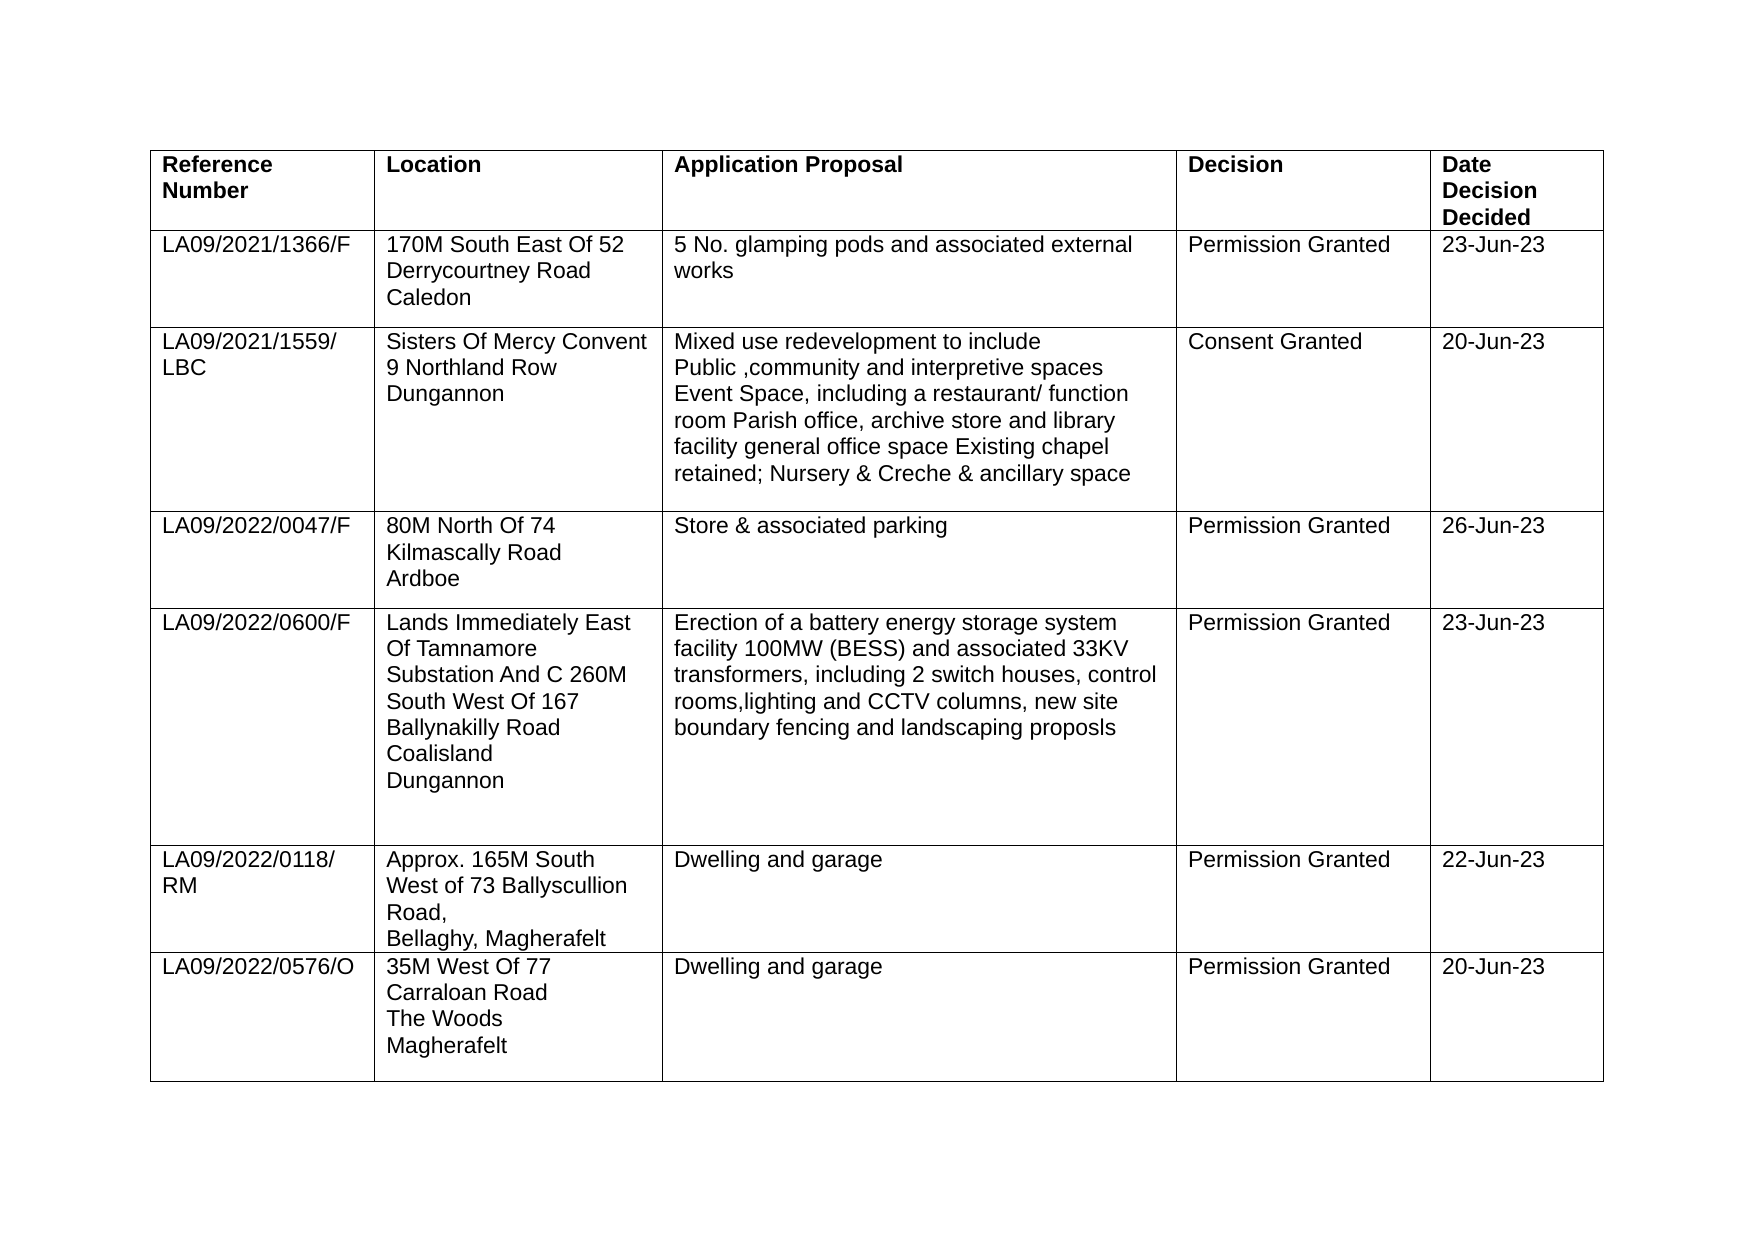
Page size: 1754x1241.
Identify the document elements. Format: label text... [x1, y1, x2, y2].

table_cell 80M North Of 74 Kilmascally Road Ardboe [375, 512, 662, 608]
table_cell 20-Jun-23 [1431, 328, 1603, 511]
table_cell Store & associated parking [663, 512, 1176, 608]
table_cell 5 No. glamping pods and associated external works [663, 231, 1176, 327]
table_cell Mixed use redevelopment to include Public ,community and interpretive spaces Event Space, including a restaurant/ function room Parish office, archive store and library facility general office space Existing chapel retained; Nursery & Creche & ancillary space [663, 328, 1176, 511]
table_cell Lands Immediately East Of Tamnamore Substation And C 260M South West Of 167 Ballynakilly Road Coalisland Dungannon [375, 609, 662, 845]
table_cell Dwelling and garage [663, 846, 1176, 952]
table_cell 20-Jun-23 [1431, 953, 1603, 1081]
table_header Date Decision Decided [1431, 151, 1603, 230]
table_cell LA09/2022/0118/RM [151, 846, 374, 952]
table_cell LA09/2021/1366/F [151, 231, 374, 327]
table_cell Permission Granted [1177, 846, 1430, 952]
table_cell LA09/2022/0047/F [151, 512, 374, 608]
table_cell 23-Jun-23 [1431, 231, 1603, 327]
table_cell Erection of a battery energy storage system facility 100MW (BESS) and associated 33KV transformers, including 2 switch houses, control rooms,lighting and CCTV columns, new site boundary fencing and landscaping proposls [663, 609, 1176, 845]
table_cell Approx. 165M South West of 73 Ballyscullion Road, Bellaghy, Magherafelt [375, 846, 662, 952]
table_cell Permission Granted [1177, 953, 1430, 1081]
table_cell Permission Granted [1177, 609, 1430, 845]
table_cell Dwelling and garage [663, 953, 1176, 1081]
table_header Location [375, 151, 662, 230]
table_cell 23-Jun-23 [1431, 609, 1603, 845]
table_cell Sisters Of Mercy Convent 9 Northland Row Dungannon [375, 328, 662, 511]
table_cell 35M West Of 77 Carraloan Road The Woods Magherafelt [375, 953, 662, 1081]
table_cell Permission Granted [1177, 231, 1430, 327]
table_header Application Proposal [663, 151, 1176, 230]
table_cell 170M South East Of 52 Derrycourtney Road Caledon [375, 231, 662, 327]
table_cell 26-Jun-23 [1431, 512, 1603, 608]
table_cell Permission Granted [1177, 512, 1430, 608]
table_header Reference Number [151, 151, 374, 230]
table_cell LA09/2022/0600/F [151, 609, 374, 845]
table_cell Consent Granted [1177, 328, 1430, 511]
table_cell LA09/2021/1559/LBC [151, 328, 374, 511]
table_header Decision [1177, 151, 1430, 230]
table_cell 22-Jun-23 [1431, 846, 1603, 952]
table_cell LA09/2022/0576/O [151, 953, 374, 1081]
